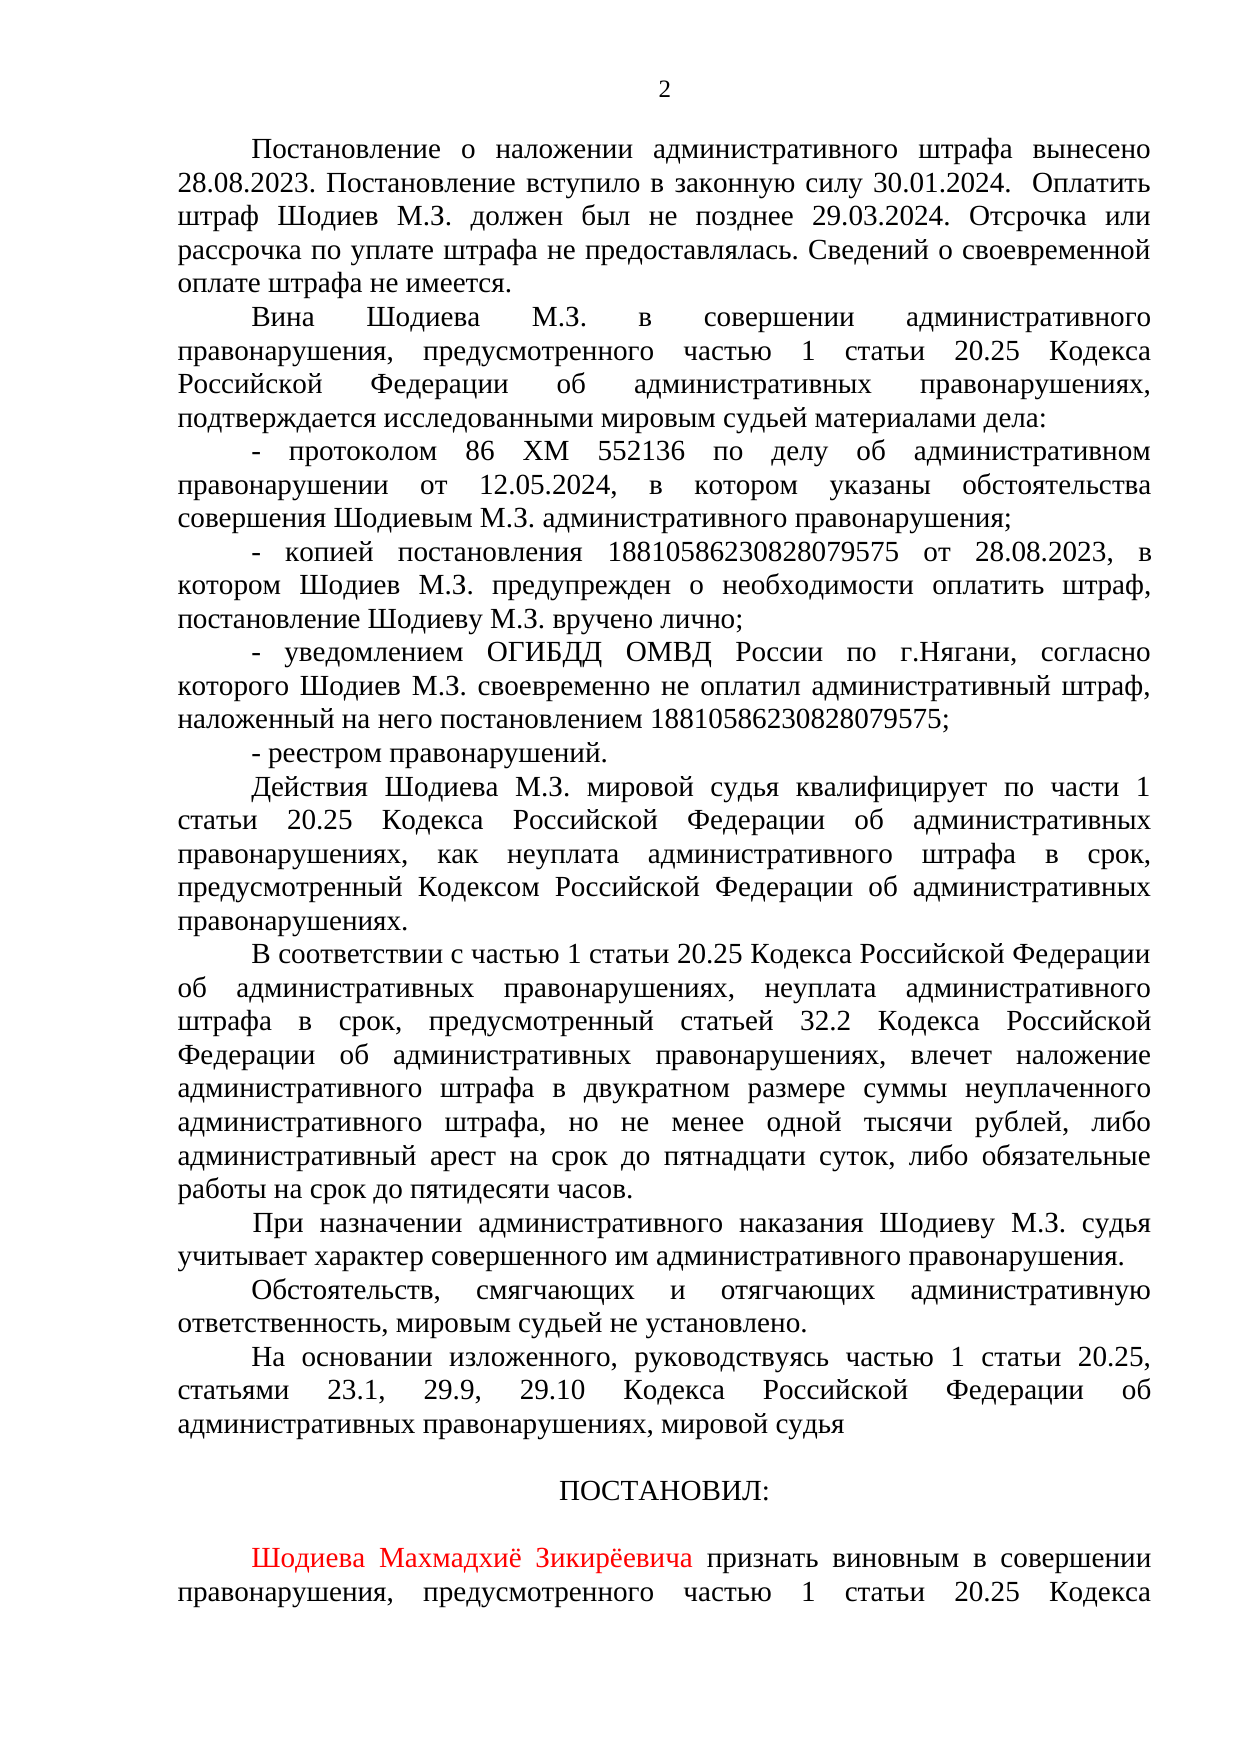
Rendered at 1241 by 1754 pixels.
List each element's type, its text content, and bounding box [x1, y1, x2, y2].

text Обстоятельств, смягчающих и отягчающих административную ответственность, мировым судьей не установлено. [177, 1272, 1152, 1339]
text Действия Шодиева М.З. мировой судья квалифицирует по части 1 статьи 20.25 Кодекса Российской Федерации об административных правонарушениях, как неуплата административного штрафа в срок, предусмотренный Кодексом Российской Федерации об административных правонарушениях. [177, 769, 1152, 936]
text В соответствии с частью 1 статьи 20.25 Кодекса Российской Федерации об административных правонарушениях, неуплата административного штрафа в срок, предусмотренный статьей 32.2 Кодекса Российской Федерации об административных правонарушениях, влечет наложение административного штрафа в двукратном размере суммы неуплаченного административного штрафа, но не менее одной тысячи рублей, либо административный арест на срок до пятнадцати суток, либо обязательные работы на срок до пятидесяти часов. [177, 936, 1152, 1205]
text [177, 1540, 1152, 1607]
text Вина Шодиева М.З. в совершении административного правонарушения, предусмотренного частью 1 статьи 20.25 Кодекса Российской Федерации об административных правонарушениях, подтверждается исследованными мировым судьей материалами дела: [177, 299, 1152, 433]
text - копией постановления 18810586230828079575 от 28.08.2023, в котором Шодиев М.З. предупрежден о необходимости оплатить штраф, постановление Шодиеву М.З. вручено лично; [177, 534, 1152, 634]
text ПОСТАНОВИЛ: [177, 1473, 1152, 1507]
text На основании изложенного, руководствуясь частью 1 статьи 20.25, статьями 23.1, 29.9, 29.10 Кодекса Российской Федерации об административных правонарушениях, мировой судья [177, 1339, 1152, 1439]
text - протоколом 86 ХМ 552136 по делу об административном правонарушении от 12.05.2024, в котором указаны обстоятельства совершения Шодиевым М.З. административного правонарушения; [177, 433, 1152, 534]
text Постановление о наложении административного штрафа вынесено 28.08.2023. Постановление вступило в законную силу 30.01.2024. Оплатить штраф Шодиев М.З. должен был не позднее 29.03.2024. Отсрочка или рассрочка по уплате штрафа не предоставлялась. Сведений о своевременной оплате штрафа не имеется. [177, 131, 1152, 299]
text - реестром правонарушений. [177, 735, 1152, 769]
text - уведомлением ОГИБДД ОМВД России по г.Нягани, согласно которого Шодиев М.З. своевременно не оплатил административный штраф, наложенный на него постановлением 18810586230828079575; [177, 634, 1152, 735]
text При назначении административного наказания Шодиеву М.З. судья учитывает характер совершенного им административного правонарушения. [177, 1205, 1152, 1272]
